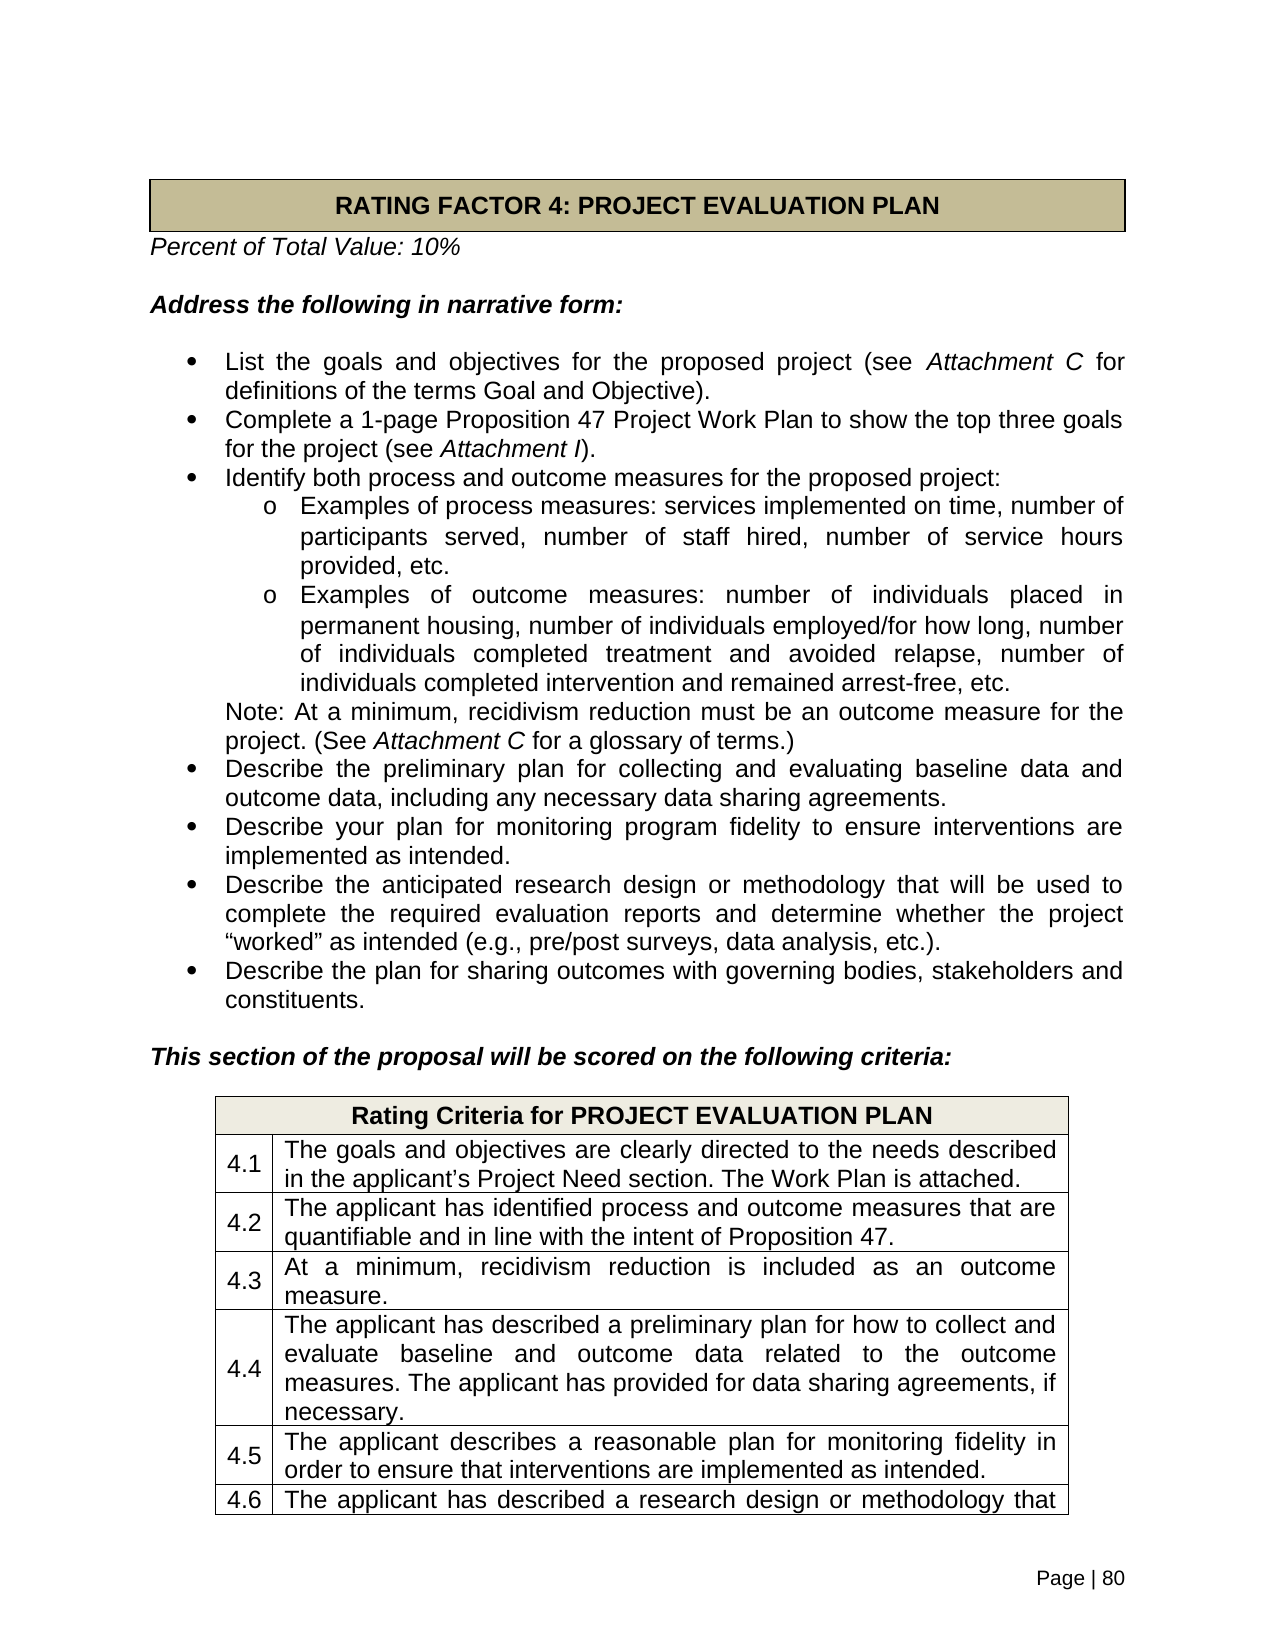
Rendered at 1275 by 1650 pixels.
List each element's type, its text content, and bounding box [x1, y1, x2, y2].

table_header RATING FACTOR 4: PROJECT EVALUATION PLAN [151, 180, 1124, 231]
list Describe your plan for monitoring program fidelity to ensure interventions are implemented as intended. [187, 812, 1125, 870]
table_cell 4.5 [216, 1426, 272, 1484]
list Examples of outcome measures: number of individuals placed in permanent housing, number of individuals employed/for how long, number of individuals completed treatment and avoided relapse, number of individuals completed intervention and remained arrest-free, etc. [262, 580, 1125, 697]
text Note: At a minimum, recidivism reduction must be an outcome measure for the project. (See Attachment C for a glossary of terms.) [225, 697, 1125, 754]
text This section of the proposal will be scored on the following criteria: [150, 1042, 1125, 1071]
table_cell The applicant describes a reasonable plan for monitoring fidelity in order to ensure that interventions are implemented as intended. [273, 1426, 1068, 1484]
list Describe the preliminary plan for collecting and evaluating baseline data and outcome data, including any necessary data sharing agreements. [187, 754, 1125, 812]
table_cell 4.6 [216, 1485, 272, 1514]
text Percent of Total Value: 10% [150, 232, 1125, 261]
table_cell The applicant has identified process and outcome measures that are quantifiable and in line with the intent of Proposition 47. [273, 1193, 1068, 1251]
table_cell 4.1 [216, 1135, 272, 1192]
table_cell 4.3 [216, 1252, 272, 1309]
list Examples of process measures: services implemented on time, number of participants served, number of staff hired, number of service hours provided, etc. [262, 491, 1125, 580]
table_header Rating Criteria for PROJECT EVALUATION PLAN [216, 1097, 1068, 1134]
table_cell At a minimum, recidivism reduction is included as an outcome measure. [273, 1252, 1068, 1309]
list Describe the plan for sharing outcomes with governing bodies, stakeholders and constituents. [187, 956, 1125, 1014]
list Complete a 1-page Proposition 47 Project Work Plan to show the top three goals for the project (see Attachment I). [187, 405, 1125, 462]
text Address the following in narrative form: [150, 290, 1125, 318]
table_cell 4.4 [216, 1310, 272, 1425]
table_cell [273, 1485, 1068, 1514]
table_cell 4.2 [216, 1193, 272, 1251]
list Identify both process and outcome measures for the proposed project: [187, 462, 1125, 491]
list Describe the anticipated research design or methodology that will be used to complete the required evaluation reports and determine whether the project “worked” as intended (e.g., pre/post surveys, data analysis, etc.). [187, 870, 1125, 956]
table_cell The applicant has described a preliminary plan for how to collect and evaluate baseline and outcome data related to the outcome measures. The applicant has provided for data sharing agreements, if necessary. [273, 1310, 1068, 1425]
list List the goals and objectives for the proposed project (see Attachment C for definitions of the terms Goal and Objective). [187, 347, 1125, 405]
table_cell The goals and objectives are clearly directed to the needs described in the applicant’s Project Need section. The Work Plan is attached. [273, 1135, 1068, 1192]
